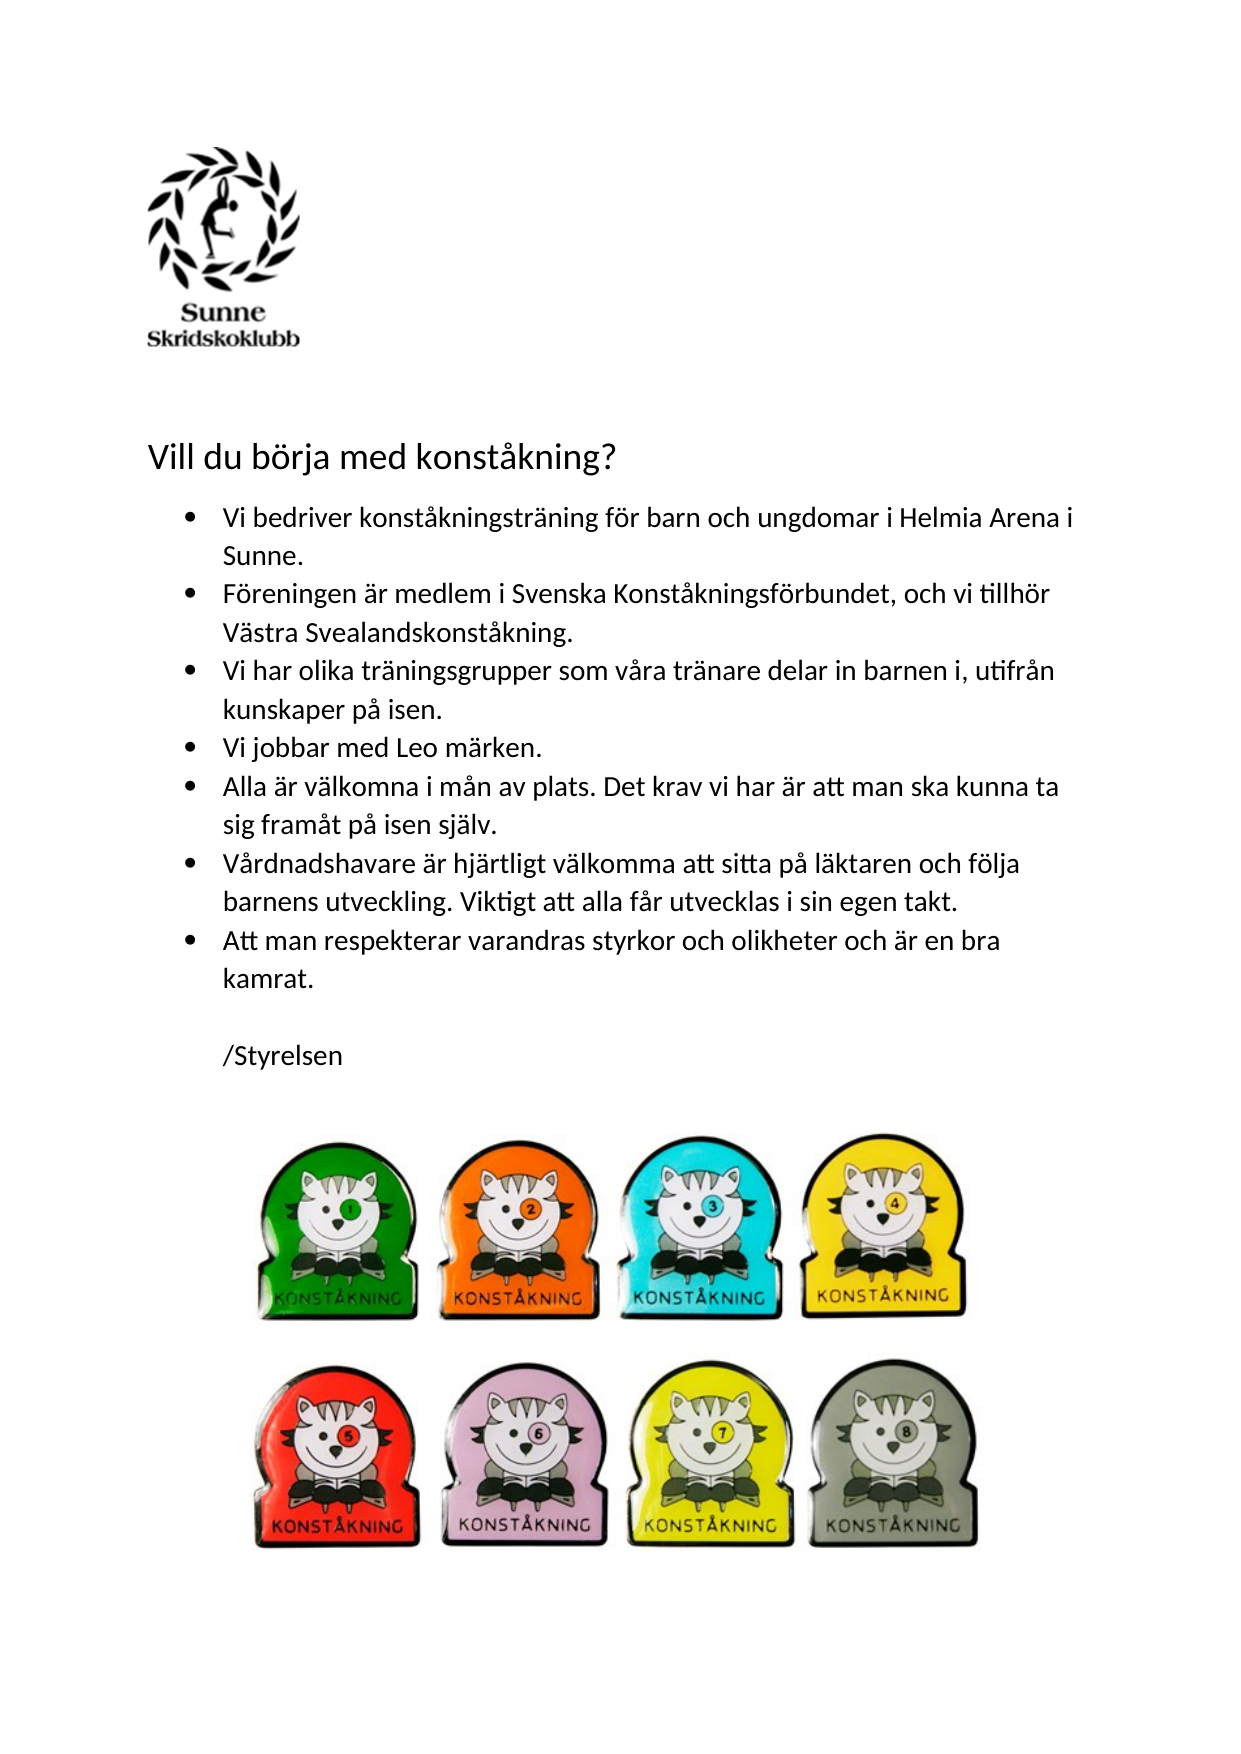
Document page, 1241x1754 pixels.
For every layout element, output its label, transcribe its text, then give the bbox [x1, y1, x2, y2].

list Vi har olika träningsgrupper som våra tränare delar in barnen i, utifrån kunskaper på isen. [185, 652, 1093, 727]
list Vi jobbar med Leo märken. [185, 729, 1093, 765]
picture [211, 1092, 1030, 1591]
picture [147, 147, 301, 348]
text Vill du börja med konståkning? [148, 433, 1093, 478]
list Vårdnadshavare är hjärtligt välkomma att sitta på läktaren och följa barnens utveckling. Viktigt att alla får utvecklas i sin egen takt. [185, 845, 1093, 919]
list Föreningen är medlem i Svenska Konståkningsförbundet, och vi tillhör Västra Svealandskonståkning. [185, 576, 1093, 650]
list Att man respekterar varandras styrkor och olikheter och är en bra kamrat. [185, 922, 1093, 996]
list Alla är välkomna i mån av plats. Det krav vi har är att man ska kunna ta sig framåt på isen själv. [185, 768, 1093, 842]
list /Styrelsen [223, 1037, 1093, 1072]
list Vi bedriver konståkningsträning för barn och ungdomar i Helmia Arena i Sunne. [185, 499, 1093, 573]
